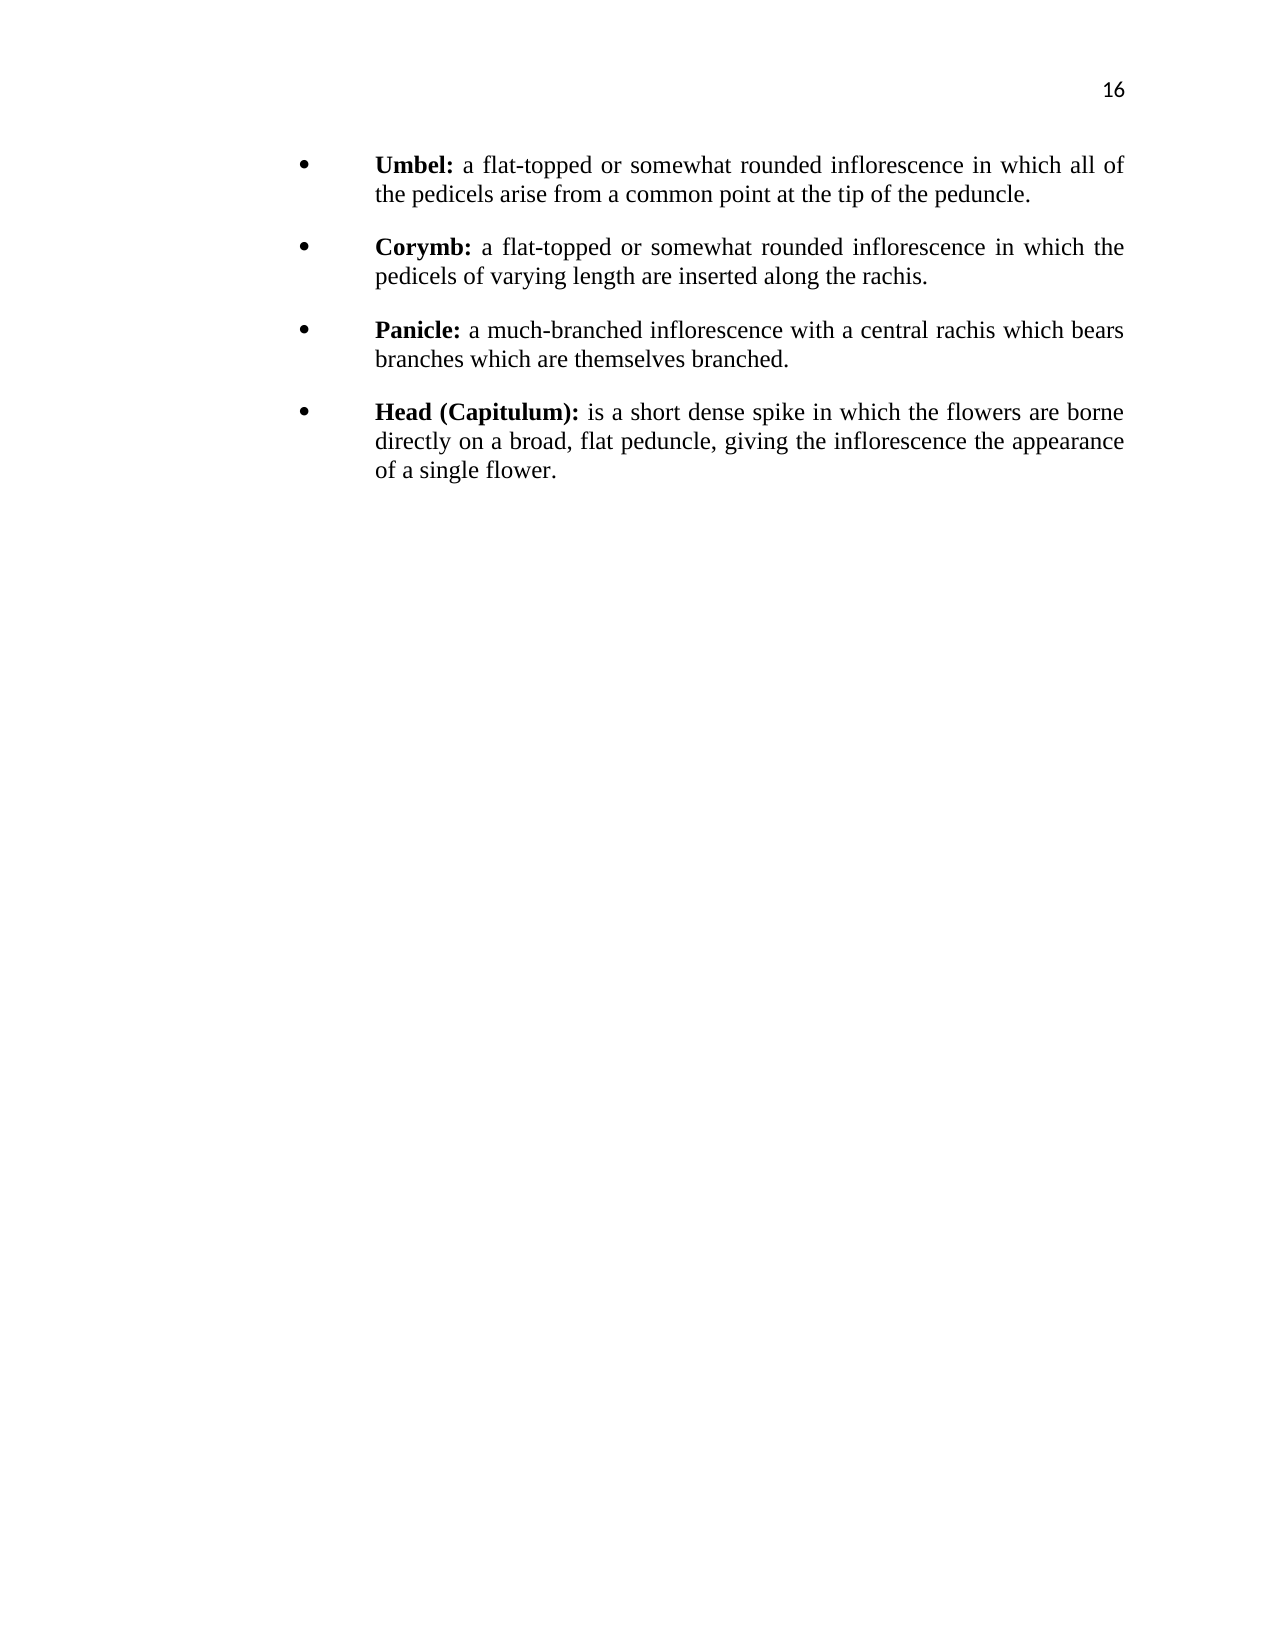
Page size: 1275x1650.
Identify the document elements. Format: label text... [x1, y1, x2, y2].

list Head (Capitulum): is a short dense spike in which the flowers are borne directly on a broad, flat peduncle, giving the inflorescence the appearance of a single flower. [300, 397, 1125, 484]
list Umbel: a flat-topped or somewhat rounded inflorescence in which all of the pedicels arise from a common point at the tip of the peduncle. [300, 150, 1125, 207]
list Corymb: a flat-topped or somewhat rounded inflorescence in which the pedicels of varying length are inserted along the rachis. [300, 232, 1125, 290]
list Panicle: a much-branched inflorescence with a central rachis which bears branches which are themselves branched. [300, 315, 1125, 372]
